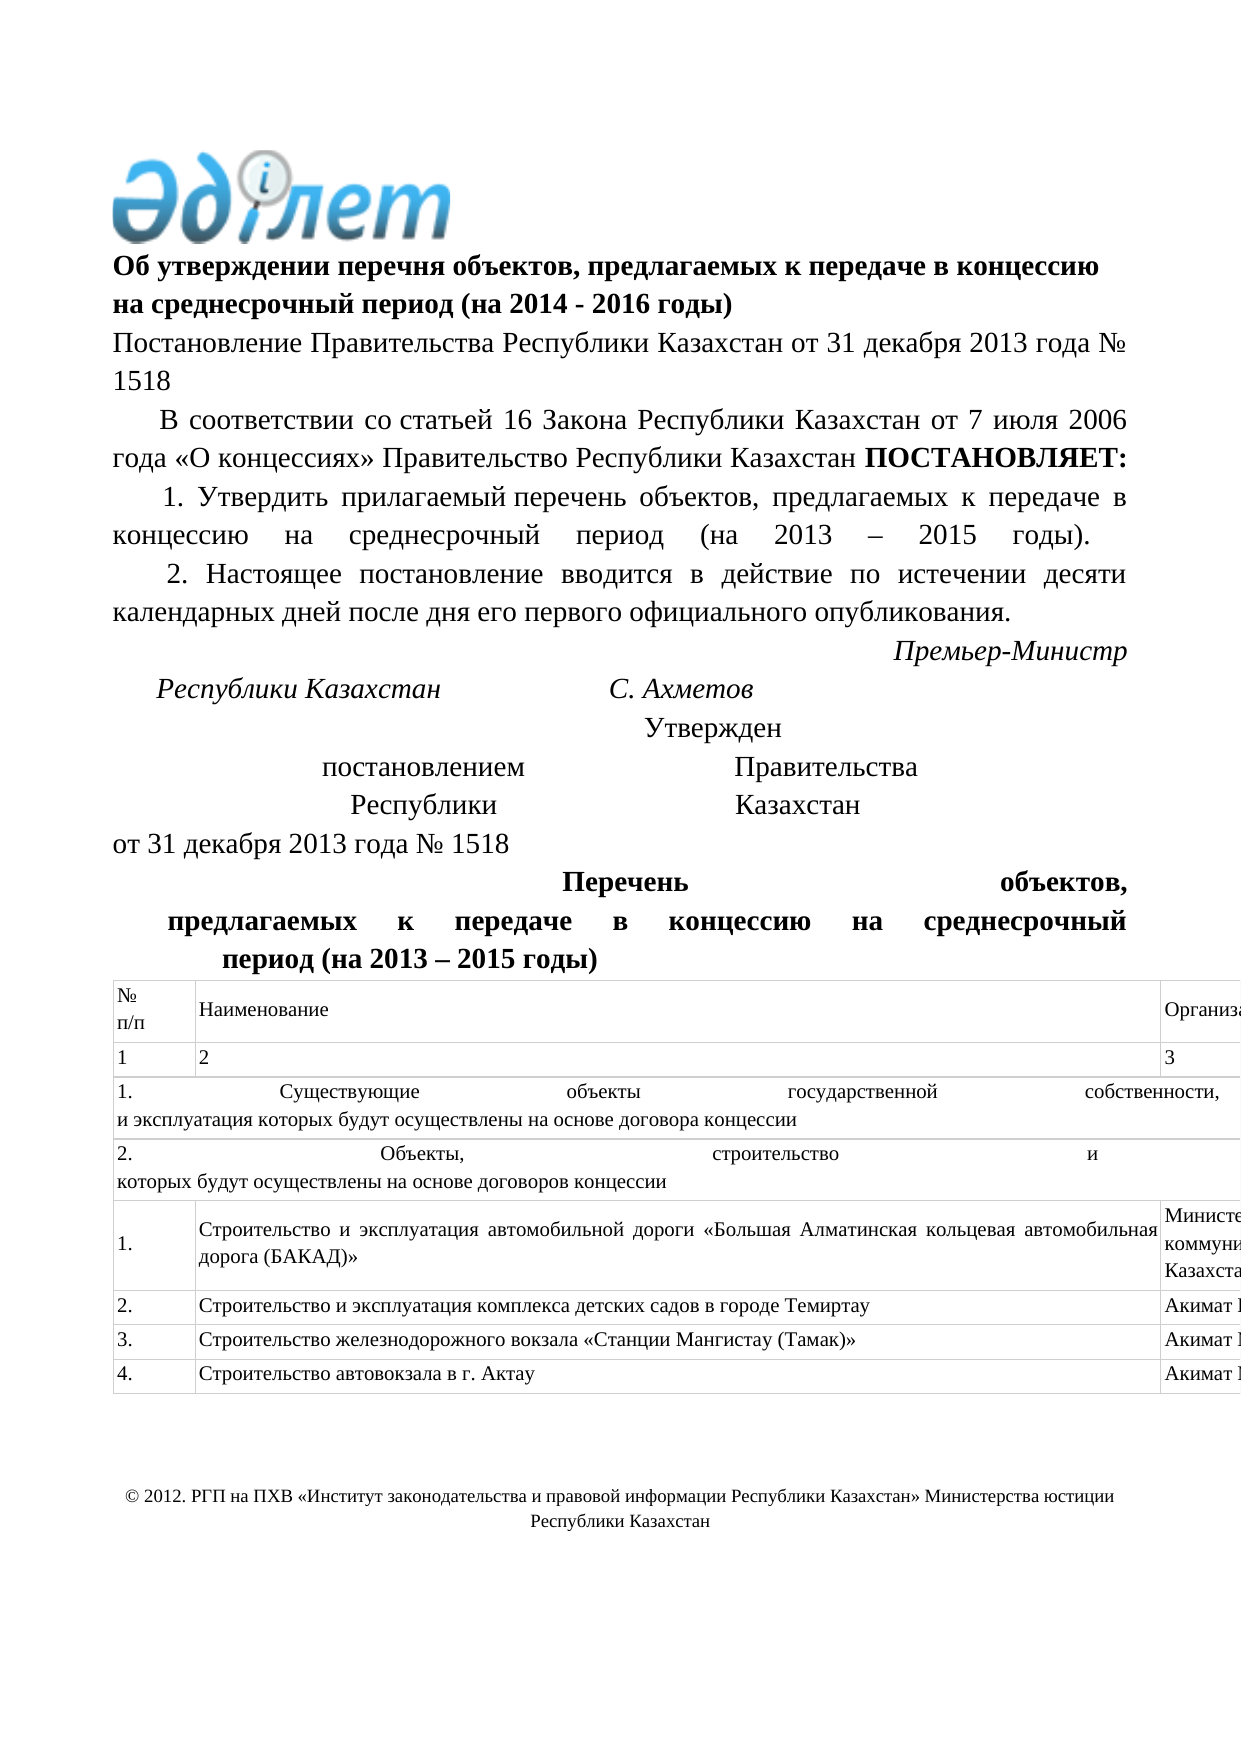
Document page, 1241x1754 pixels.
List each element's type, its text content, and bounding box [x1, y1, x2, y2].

table_cell 2. [114, 1291, 195, 1324]
text Перечень объектов, предлагаемых к передаче в концессию на среднесрочный период (на 2013 – 2015 годы) [112, 864, 1128, 975]
text В соответствии со статьей 16 Закона Республики Казахстан от 7 июля 2006 года «О концессиях» Правительство Республики Казахстан ПОСТАНОВЛЯЕТ: 1. Утвердить прилагаемый перечень объектов, предлагаемых к передаче в концессию на среднесрочный период (на 2013 – 2015 годы). 2. Настоящее постановление вводится в действие по истечении десяти календарных дней после дня его первого официального опубликования. [112, 402, 1128, 628]
table_cell Строительство и эксплуатация комплекса детских садов в городе Темиртау [196, 1291, 1160, 1324]
table_cell Акимат Карагандинской области [1161, 1291, 1240, 1324]
text Постановление Правительства Республики Казахстан от 31 декабря 2013 года № 1518 [112, 325, 1128, 397]
table_cell 4. [114, 1360, 195, 1393]
table_cell 1. [114, 1201, 195, 1290]
text Премьер-Министр Республики Казахстан С. Ахметов [112, 633, 1128, 705]
table_cell 1. Существующие объекты государственной собственности, улучшение и эксплуатация которых будут осуществлены на основе договора концессии [114, 1078, 1240, 1138]
table_header № п/п [114, 981, 195, 1042]
table_cell 1 [114, 1043, 195, 1076]
picture [112, 150, 451, 244]
table_cell Акимат Мангистауской области [1161, 1360, 1240, 1393]
table_cell 3. [114, 1325, 195, 1358]
table_header Организатор конкурса [1161, 981, 1240, 1042]
text © 2012. РГП на ПХВ «Институт законодательства и правовой информации Республики Казахстан» Министерства юстиции Республики Казахстан [112, 1485, 1128, 1531]
table_cell Строительство железнодорожного вокзала «Станции Мангистау (Тамак)» [196, 1325, 1160, 1358]
table_cell Министерство транспорта и коммуникаций Республики Казахстан [1161, 1201, 1240, 1290]
text Утвержден постановлением Правительства Республики Казахстан от 31 декабря 2013 года № 1518 [112, 710, 1128, 859]
table_cell 2. Объекты, строительство и эксплуатация которых будут осуществлены на основе договоров концессии [114, 1140, 1240, 1200]
table_cell 2 [196, 1043, 1160, 1076]
table_cell Строительство и эксплуатация автомобильной дороги «Большая Алматинская кольцевая автомобильная дорога (БАКАД)» [196, 1201, 1160, 1290]
table_cell 3 [1161, 1043, 1240, 1076]
table_cell Строительство автовокзала в г. Актау [196, 1360, 1160, 1393]
table_header Наименование [196, 981, 1160, 1042]
text Об утверждении перечня объектов, предлагаемых к передаче в концессию на среднесрочный период (на 2014 - 2016 годы) [112, 248, 1128, 320]
table_cell Акимат Мангистауской области [1161, 1325, 1240, 1358]
